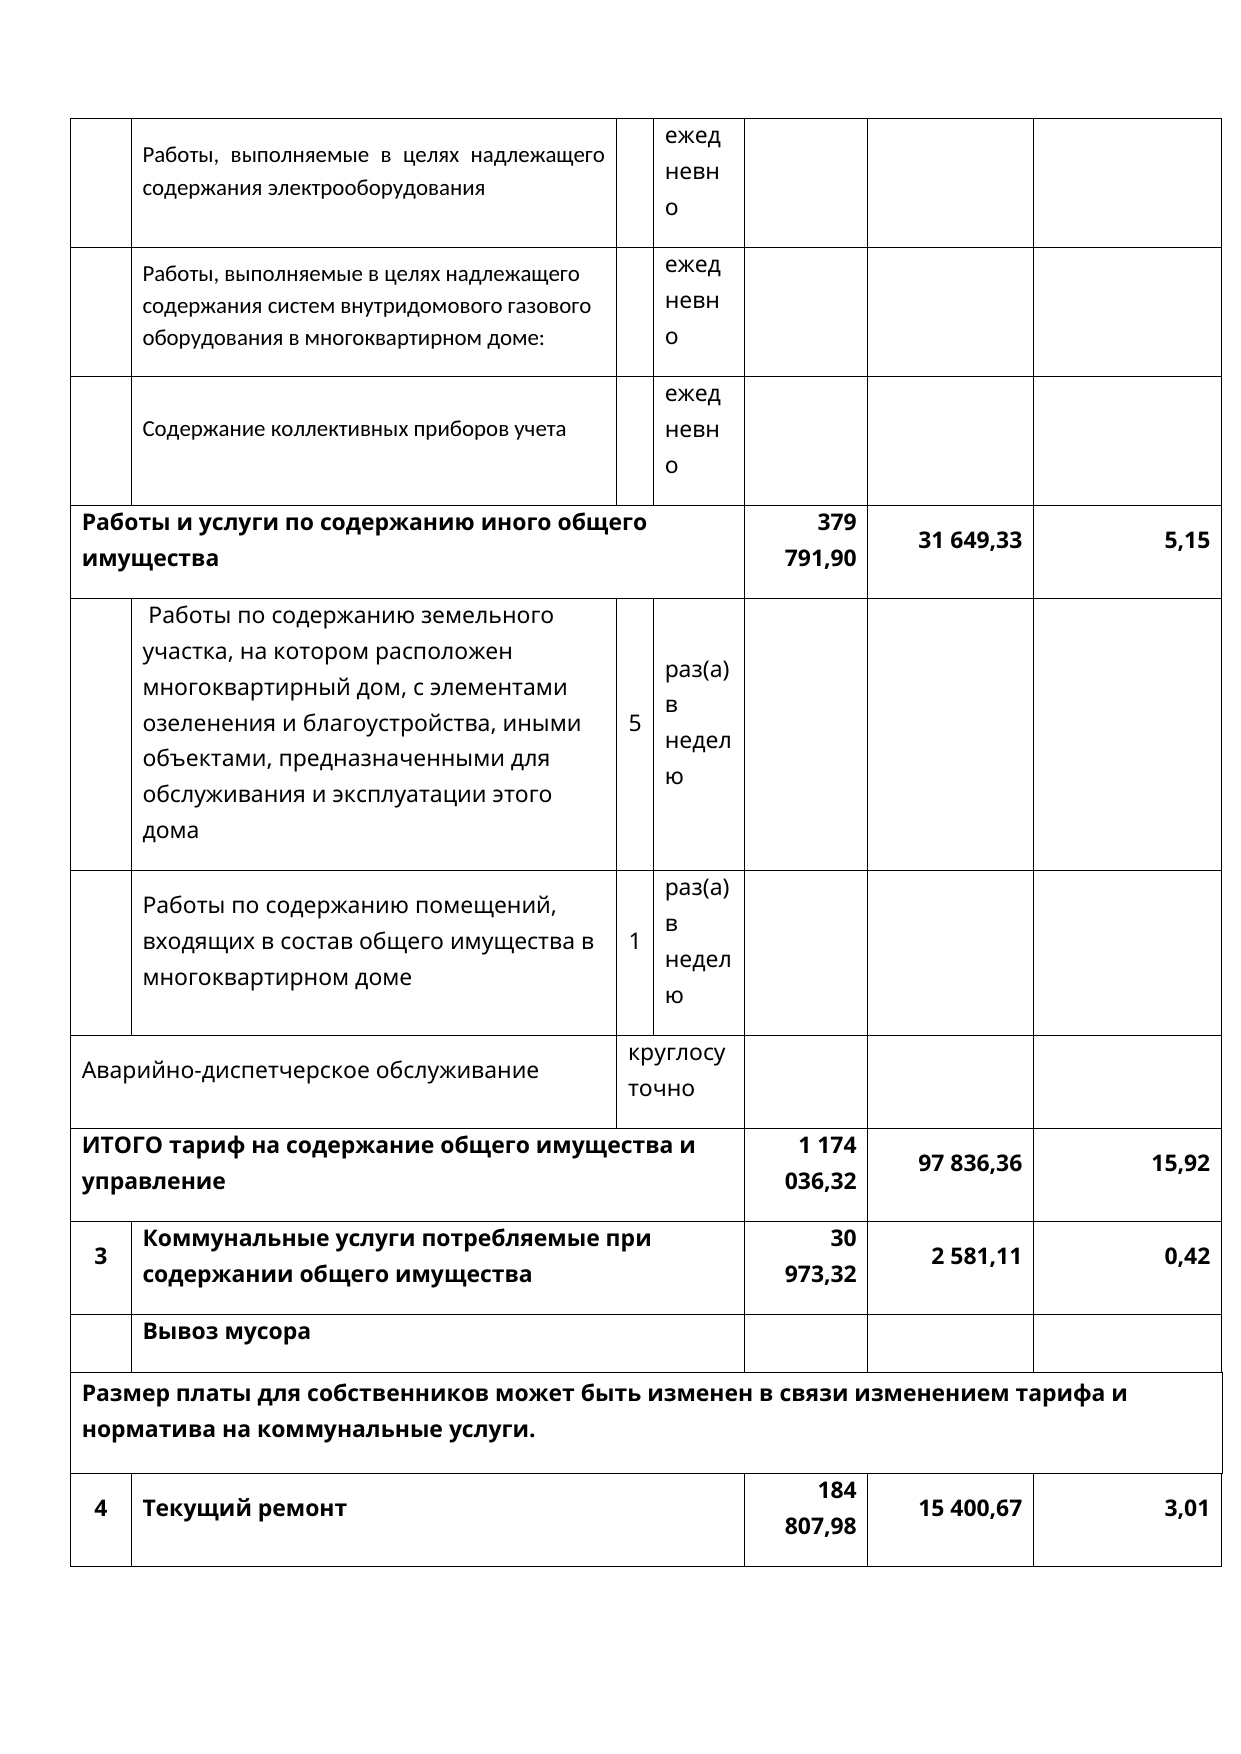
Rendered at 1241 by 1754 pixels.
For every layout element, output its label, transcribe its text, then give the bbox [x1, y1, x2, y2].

table_cell [71, 119, 131, 247]
table_cell Коммунальные услуги потребляемые при содержании общего имущества [132, 1222, 744, 1314]
table_cell Аварийно-диспетчерское обслуживание [71, 1036, 616, 1128]
table_cell Текущий ремонт [132, 1474, 744, 1566]
table_cell [868, 871, 1033, 1035]
table_cell [71, 377, 131, 505]
table_cell [617, 248, 653, 376]
table_cell Размер платы для собственников может быть изменен в связи изменением тарифа и норматива на коммунальные услуги. [71, 1373, 1222, 1473]
table_cell 15 400,67 [868, 1474, 1033, 1566]
table_cell 31 649,33 [868, 506, 1033, 598]
table_cell Работы по содержанию земельного участка, на котором расположен многоквартирный дом, с элементами озеленения и благоустройства, иными объектами, предназначенными для обслуживания и эксплуатации этого дома [132, 599, 616, 870]
table_cell раз(а) в неделю [654, 599, 744, 870]
table_cell Содержание коллективных приборов учета [132, 377, 616, 505]
table_cell ежедневно [654, 248, 744, 376]
table_cell [617, 377, 653, 505]
table_cell [71, 248, 131, 376]
table_cell 3 [71, 1222, 131, 1314]
table_cell 1 174 036,32 [745, 1129, 867, 1221]
table_cell [868, 248, 1033, 376]
table_cell ежедневно [654, 119, 744, 247]
table_cell [1034, 377, 1221, 505]
table_cell [1034, 871, 1221, 1035]
table_cell 5 [617, 599, 653, 870]
table_cell Вывоз мусора [132, 1315, 744, 1372]
table_cell [1034, 248, 1221, 376]
table_cell [1034, 119, 1221, 247]
table_cell [745, 248, 867, 376]
table_cell раз(а) в неделю [654, 871, 744, 1035]
table_cell [1034, 1315, 1221, 1372]
table_cell [868, 377, 1033, 505]
table_cell [868, 1036, 1033, 1128]
table_cell 15,92 [1034, 1129, 1221, 1221]
table_cell ежедневно [654, 377, 744, 505]
table_cell [745, 377, 867, 505]
table_cell 379 791,90 [745, 506, 867, 598]
table_cell [868, 599, 1033, 870]
table_cell [71, 871, 131, 1035]
table_cell [617, 119, 653, 247]
table_cell 97 836,36 [868, 1129, 1033, 1221]
table_cell 2 581,11 [868, 1222, 1033, 1314]
table_cell [745, 1036, 867, 1128]
table_cell ИТОГО тариф на содержание общего имущества и управление [71, 1129, 744, 1221]
table_cell [745, 599, 867, 870]
table_cell Работы и услуги по содержанию иного общего имущества [71, 506, 744, 598]
table_cell 5,15 [1034, 506, 1221, 598]
table_cell [71, 599, 131, 870]
table_cell Работы, выполняемые в целях надлежащего содержания систем внутридомового газового оборудования в многоквартирном доме: [132, 248, 616, 376]
table_cell круглосуточно [617, 1036, 744, 1128]
table_cell [868, 1315, 1033, 1372]
table_cell [868, 119, 1033, 247]
table_cell 4 [71, 1474, 131, 1566]
table_cell 3,01 [1034, 1474, 1221, 1566]
table_cell 184 807,98 [745, 1474, 867, 1566]
table_cell [1034, 1036, 1221, 1128]
table_cell [745, 1315, 867, 1372]
table_cell [745, 871, 867, 1035]
table_cell Работы, выполняемые в целях надлежащего содержания электрооборудования [132, 119, 616, 247]
table_cell Работы по содержанию помещений, входящих в состав общего имущества в многоквартирном доме [132, 871, 616, 1035]
table_cell [745, 119, 867, 247]
table_cell 1 [617, 871, 653, 1035]
table_cell 0,42 [1034, 1222, 1221, 1314]
table_cell [71, 1315, 131, 1372]
table_cell 30 973,32 [745, 1222, 867, 1314]
table_cell [1034, 599, 1221, 870]
